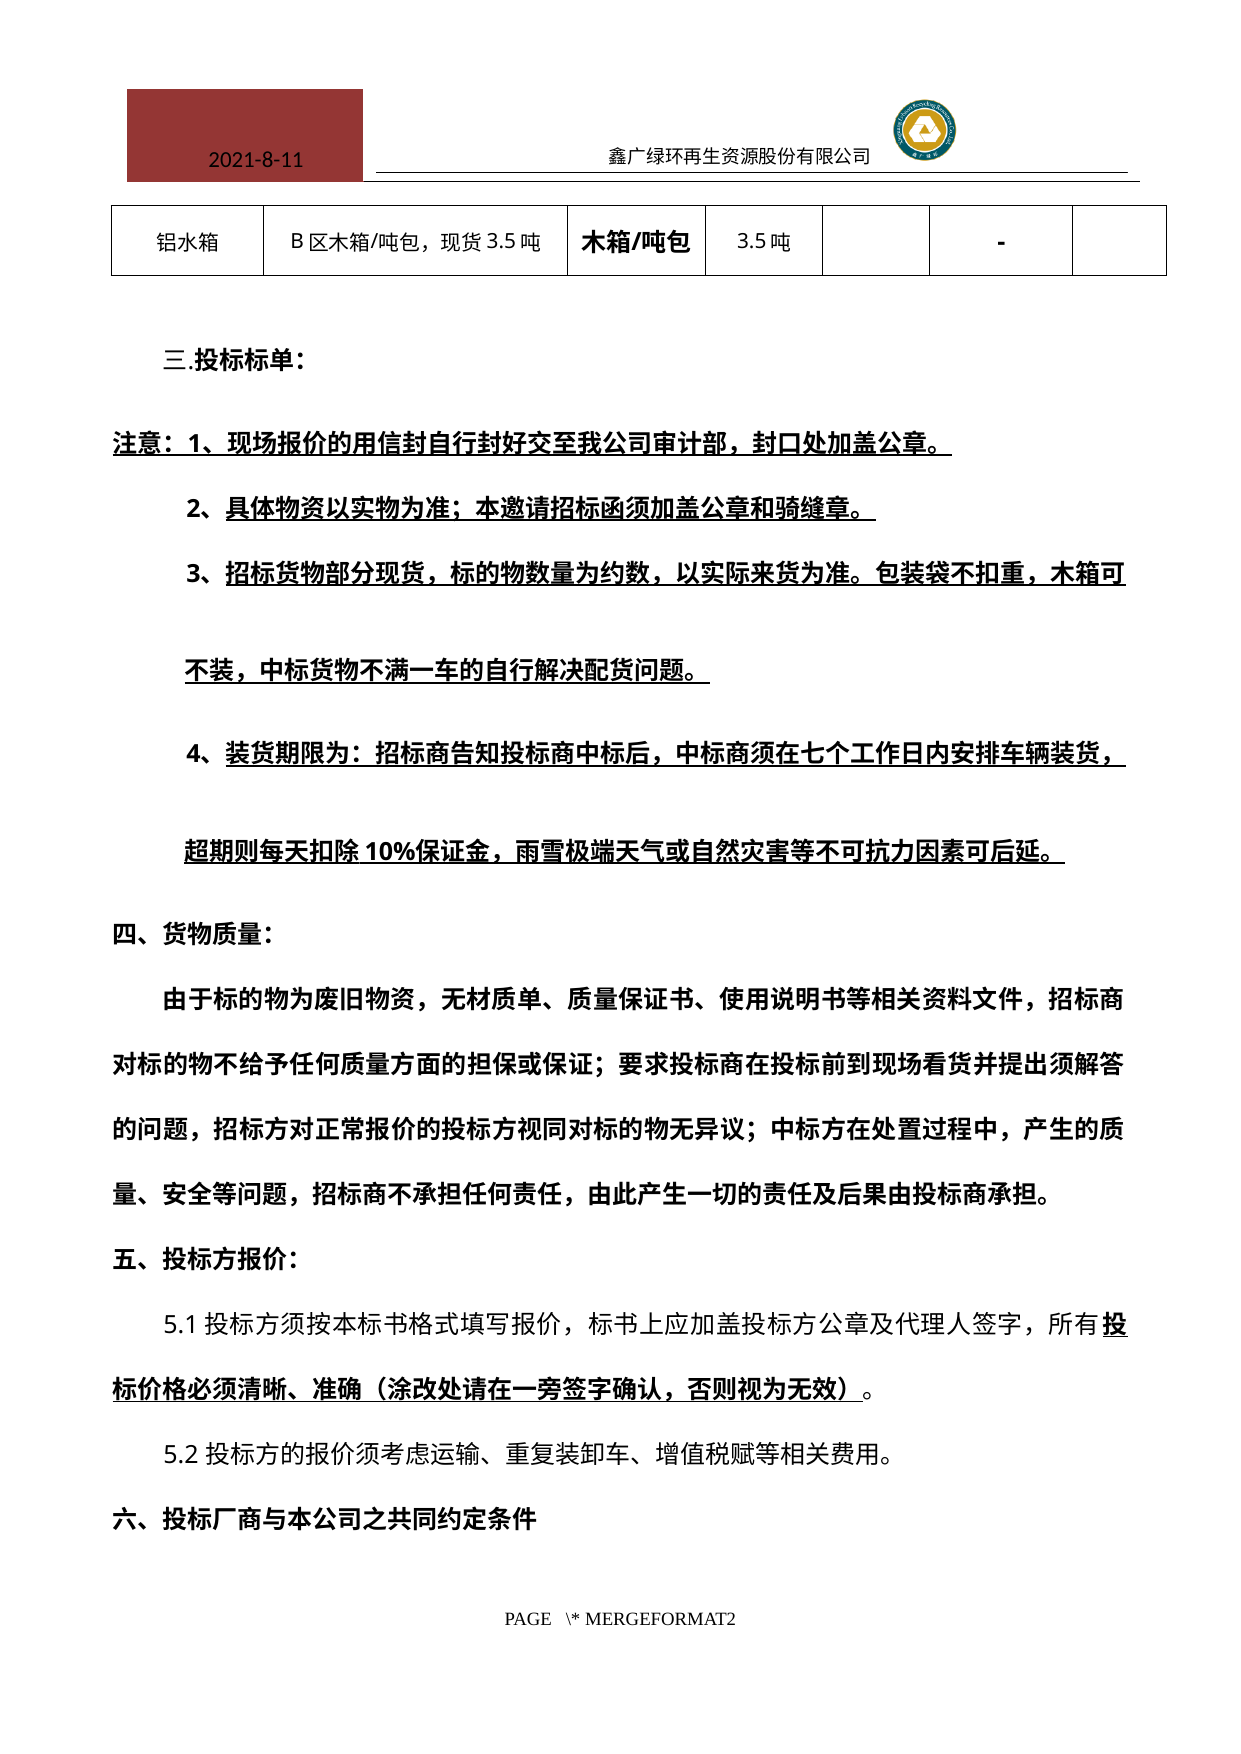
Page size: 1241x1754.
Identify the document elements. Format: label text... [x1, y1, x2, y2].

table_cell [1073, 206, 1166, 275]
table_cell - [930, 206, 1072, 275]
list 招标货物部分现货，标的物数量为约数，以实际来货为准。包装袋不扣重，木箱可不装，中标货物不满一车的自行解决配货问题。 [184, 539, 1128, 701]
text 三.投标标单： [112, 326, 1128, 391]
text 由于标的物为废旧物资，无材质单、质量保证书、使用说明书等相关资料文件，招标商对标的物不给予任何质量方面的担保或保证；要求投标商在投标前到现场看货并提出须解答的问题，招标方对正常报价的投标方视同对标的物无异议；中标方在处置过程中，产生的质量、安全等问题，招标商不承担任何责任，由此产生一切的责任及后果由投标商承担。 [112, 965, 1128, 1225]
picture [892, 96, 959, 164]
text 5.1投标方须按本标书格式填写报价，标书上应加盖投标方公章及代理人签字，所有投标价格必须清晰、准确（涂改处请在一旁签字确认，否则视为无效）。 [112, 1290, 1128, 1420]
text 四、货物质量： [112, 900, 1128, 965]
text 五、投标方报价： [112, 1225, 1128, 1290]
table_cell [823, 206, 929, 275]
table_cell 3.5吨 [706, 206, 822, 275]
list 装货期限为：招标商告知投标商中标后，中标商须在七个工作日内安排车辆装货，超期则每天扣除10%保证金，雨雪极端天气或自然灾害等不可抗力因素可后延。 [184, 719, 1128, 882]
table_cell B区木箱/吨包，现货3.5吨 [264, 206, 567, 275]
text 注意：1、现场报价的用信封自行封好交至我公司审计部，封口处加盖公章。 [112, 409, 1128, 474]
text 5.2 投标方的报价须考虑运输、重复装卸车、增值税赋等相关费用。 [112, 1420, 1128, 1485]
text 六、投标厂商与本公司之共同约定条件 [112, 1485, 1128, 1550]
list 具体物资以实物为准；本邀请招标函须加盖公章和骑缝章。 [184, 474, 1128, 539]
table_cell 木箱/吨包 [568, 206, 705, 275]
table_cell 铝水箱 [112, 206, 263, 275]
